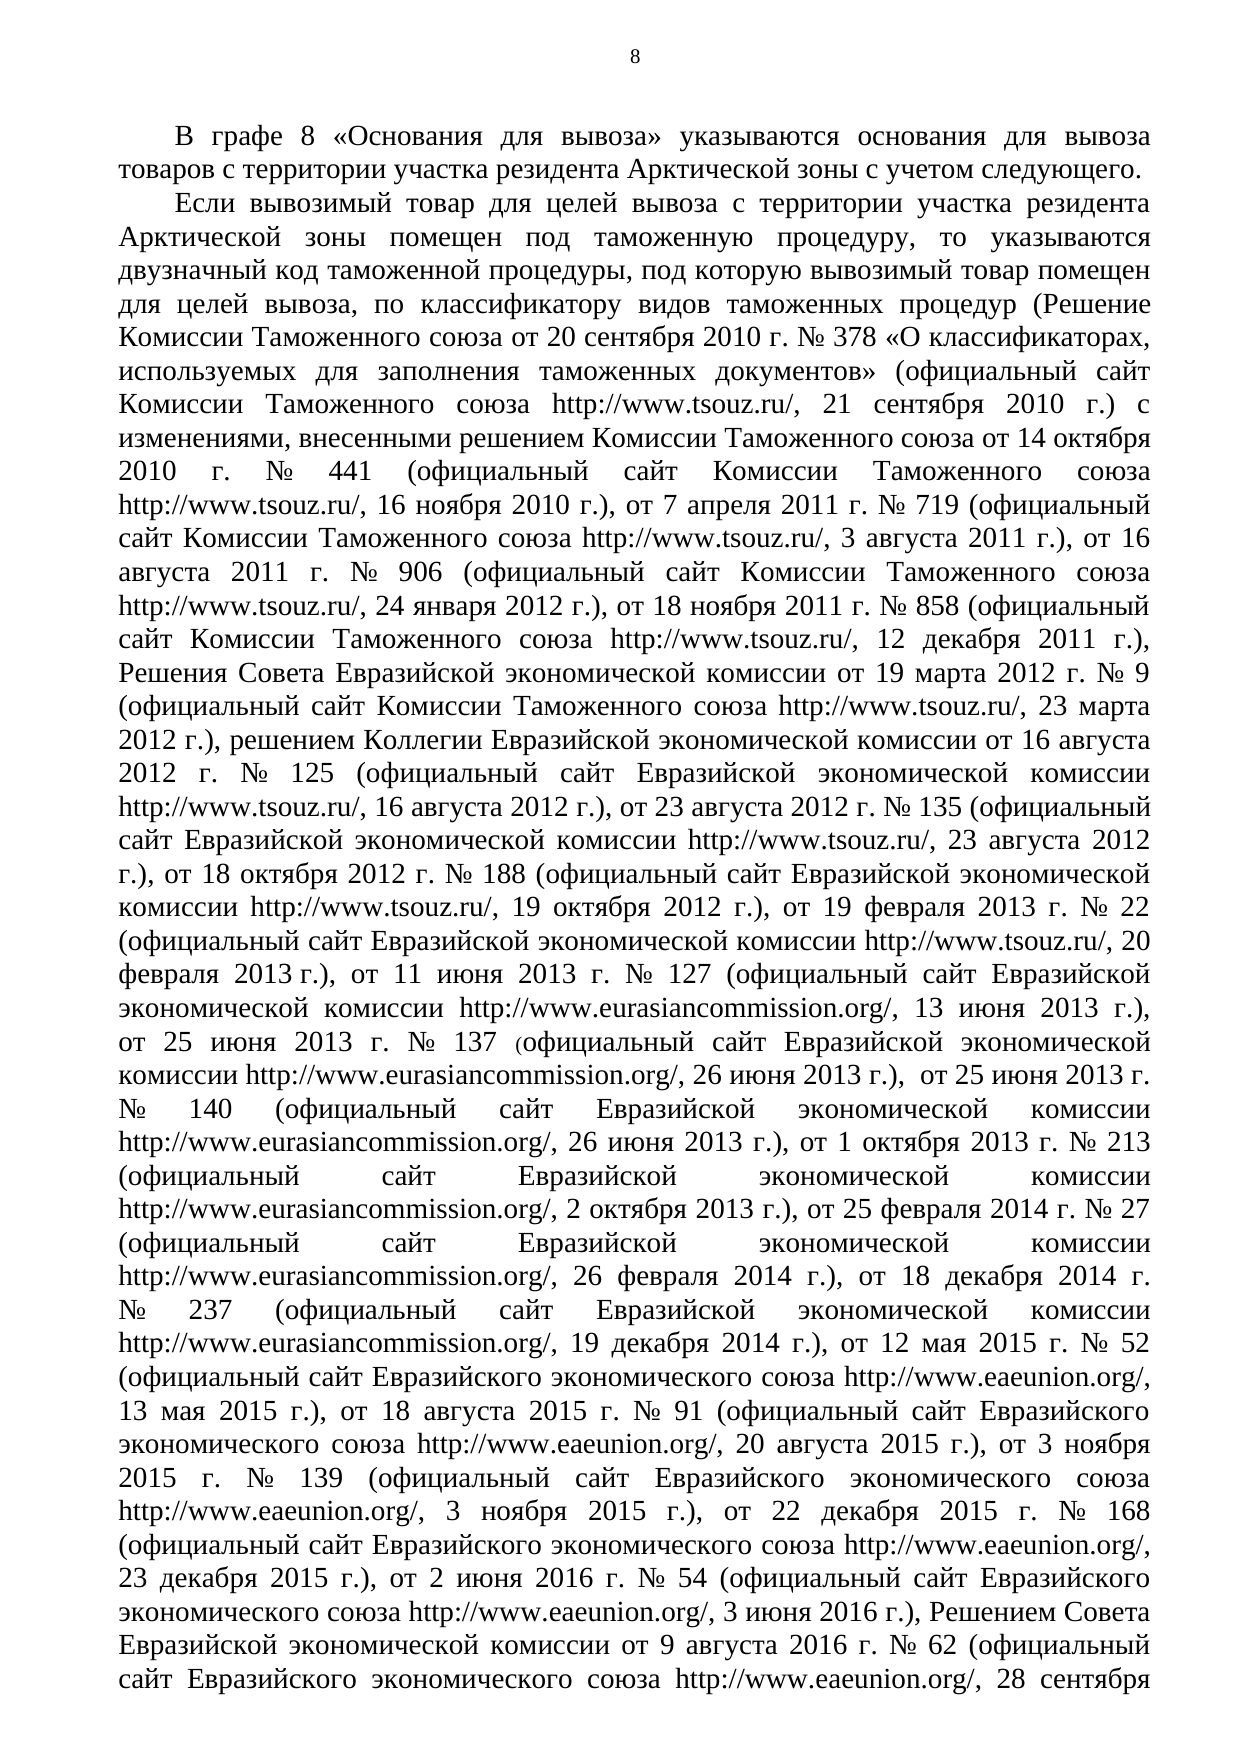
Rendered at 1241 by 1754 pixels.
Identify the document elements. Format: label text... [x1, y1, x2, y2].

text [118, 185, 1152, 1694]
text В графе 8 «Основания для вывоза» указываются основания для вывоза товаров с территории участка резидента Арктической зоны с учетом следующего. [118, 118, 1152, 185]
